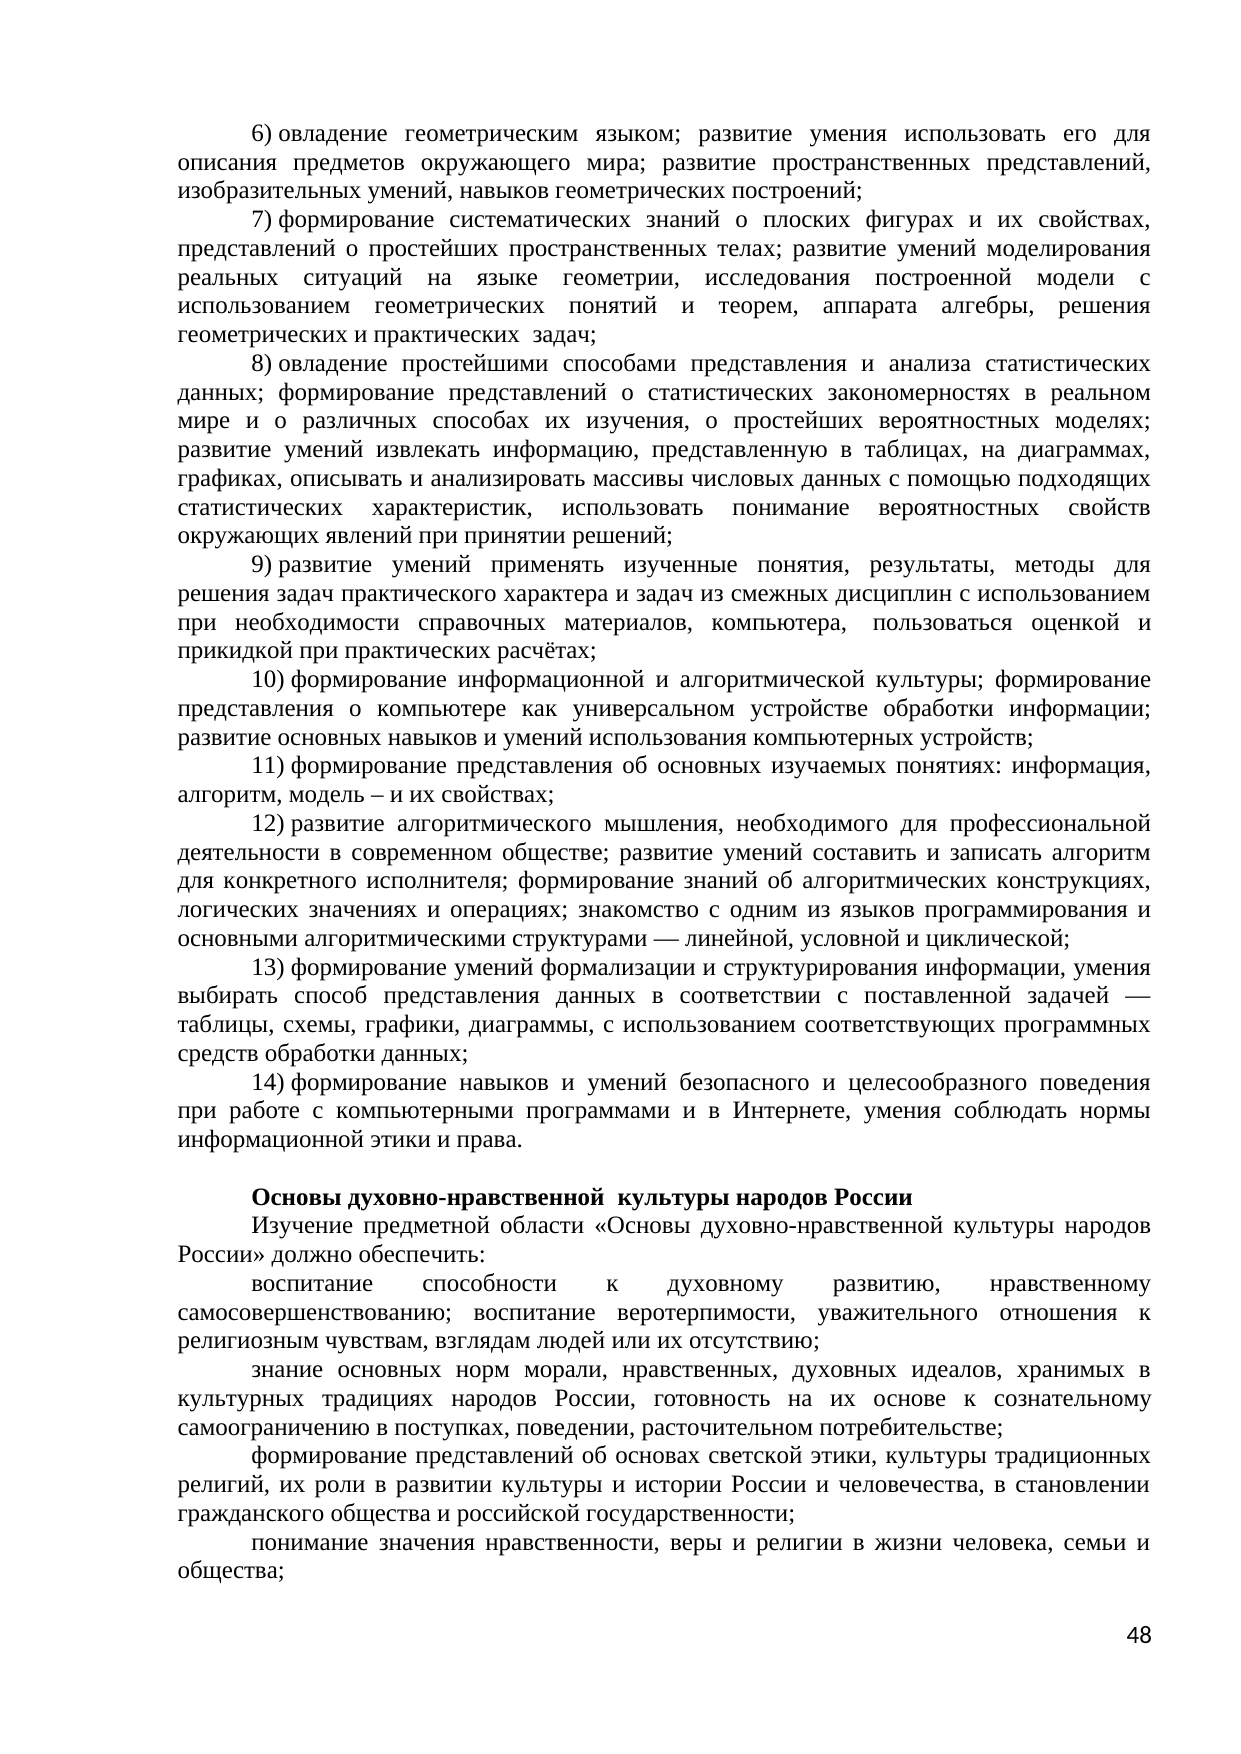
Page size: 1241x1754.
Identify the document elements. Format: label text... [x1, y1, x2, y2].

text формирование представлений об основах светской этики, культуры традиционных религий, их роли в развитии культуры и истории России и человечества, в становлении гражданского общества и российской государственности; [177, 1441, 1152, 1527]
text 13) формирование умений формализации и структурирования информации, умения выбирать способ представления данных в соответствии с поставленной задачей — таблицы, схемы, графики, диаграммы, с использованием соответствующих программных средств обработки данных; [177, 952, 1152, 1067]
text 11) формирование представления об основных изучаемых понятиях: информация, алгоритм, модель – и их свойствах; [177, 751, 1152, 808]
text воспитание способности к духовному развитию, нравственному самосовершенствованию; воспитание веротерпимости, уважительного отношения к религиозным чувствам, взглядам людей или их отсутствию; [177, 1268, 1152, 1354]
text Основы духовно-нравственной культуры народов России [177, 1182, 1152, 1211]
text 6) овладение геометрическим языком; развитие умения использовать его для описания предметов окружающего мира; развитие пространственных представлений, изобразительных умений, навыков геометрических построений; [177, 118, 1152, 204]
text 9) развитие умений применять изученные понятия, результаты, методы для решения задач практического характера и задач из смежных дисциплин с использованием при необходимости справочных материалов, компьютера, пользоваться оценкой и прикидкой при практических расчётах; [177, 549, 1152, 664]
text понимание значения нравственности, веры и религии в жизни человека, семьи и общества; [177, 1527, 1152, 1584]
text знание основных норм морали, нравственных, духовных идеалов, хранимых в культурных традициях народов России, готовность на их основе к сознательному самоограничению в поступках, поведении, расточительном потребительстве; [177, 1354, 1152, 1441]
text 8) овладение простейшими способами представления и анализа статистических данных; формирование представлений о статистических закономерностях в реальном мире и о различных способах их изучения, о простейших вероятностных моделях; развитие умений извлекать информацию, представленную в таблицах, на диаграммах, графиках, описывать и анализировать массивы числовых данных с помощью подходящих статистических характеристик, использовать понимание вероятностных свойств окружающих явлений при принятии решений; [177, 348, 1152, 549]
text Изучение предметной области «Основы духовно-нравственной культуры народов России» должно обеспечить: [177, 1211, 1152, 1268]
text 7) формирование систематических знаний о плоских фигурах и их свойствах, представлений о простейших пространственных телах; развитие умений моделирования реальных ситуаций на языке геометрии, исследования построенной модели с использованием геометрических понятий и теорем, аппарата алгебры, решения геометрических и практических задач; [177, 204, 1152, 348]
text 14) формирование навыков и умений безопасного и целесообразного поведения при работе с компьютерными программами и в Интернете, умения соблюдать нормы информационной этики и права. [177, 1067, 1152, 1153]
text 12) развитие алгоритмического мышления, необходимого для профессиональной деятельности в современном обществе; развитие умений составить и записать алгоритм для конкретного исполнителя; формирование знаний об алгоритмических конструкциях, логических значениях и операциях; знакомство с одним из языков программирования и основными алгоритмическими структурами — линейной, условной и циклической; [177, 808, 1152, 952]
text 10) формирование информационной и алгоритмической культуры; формирование представления о компьютере как универсальном устройстве обработки информации; развитие основных навыков и умений использования компьютерных устройств; [177, 664, 1152, 751]
